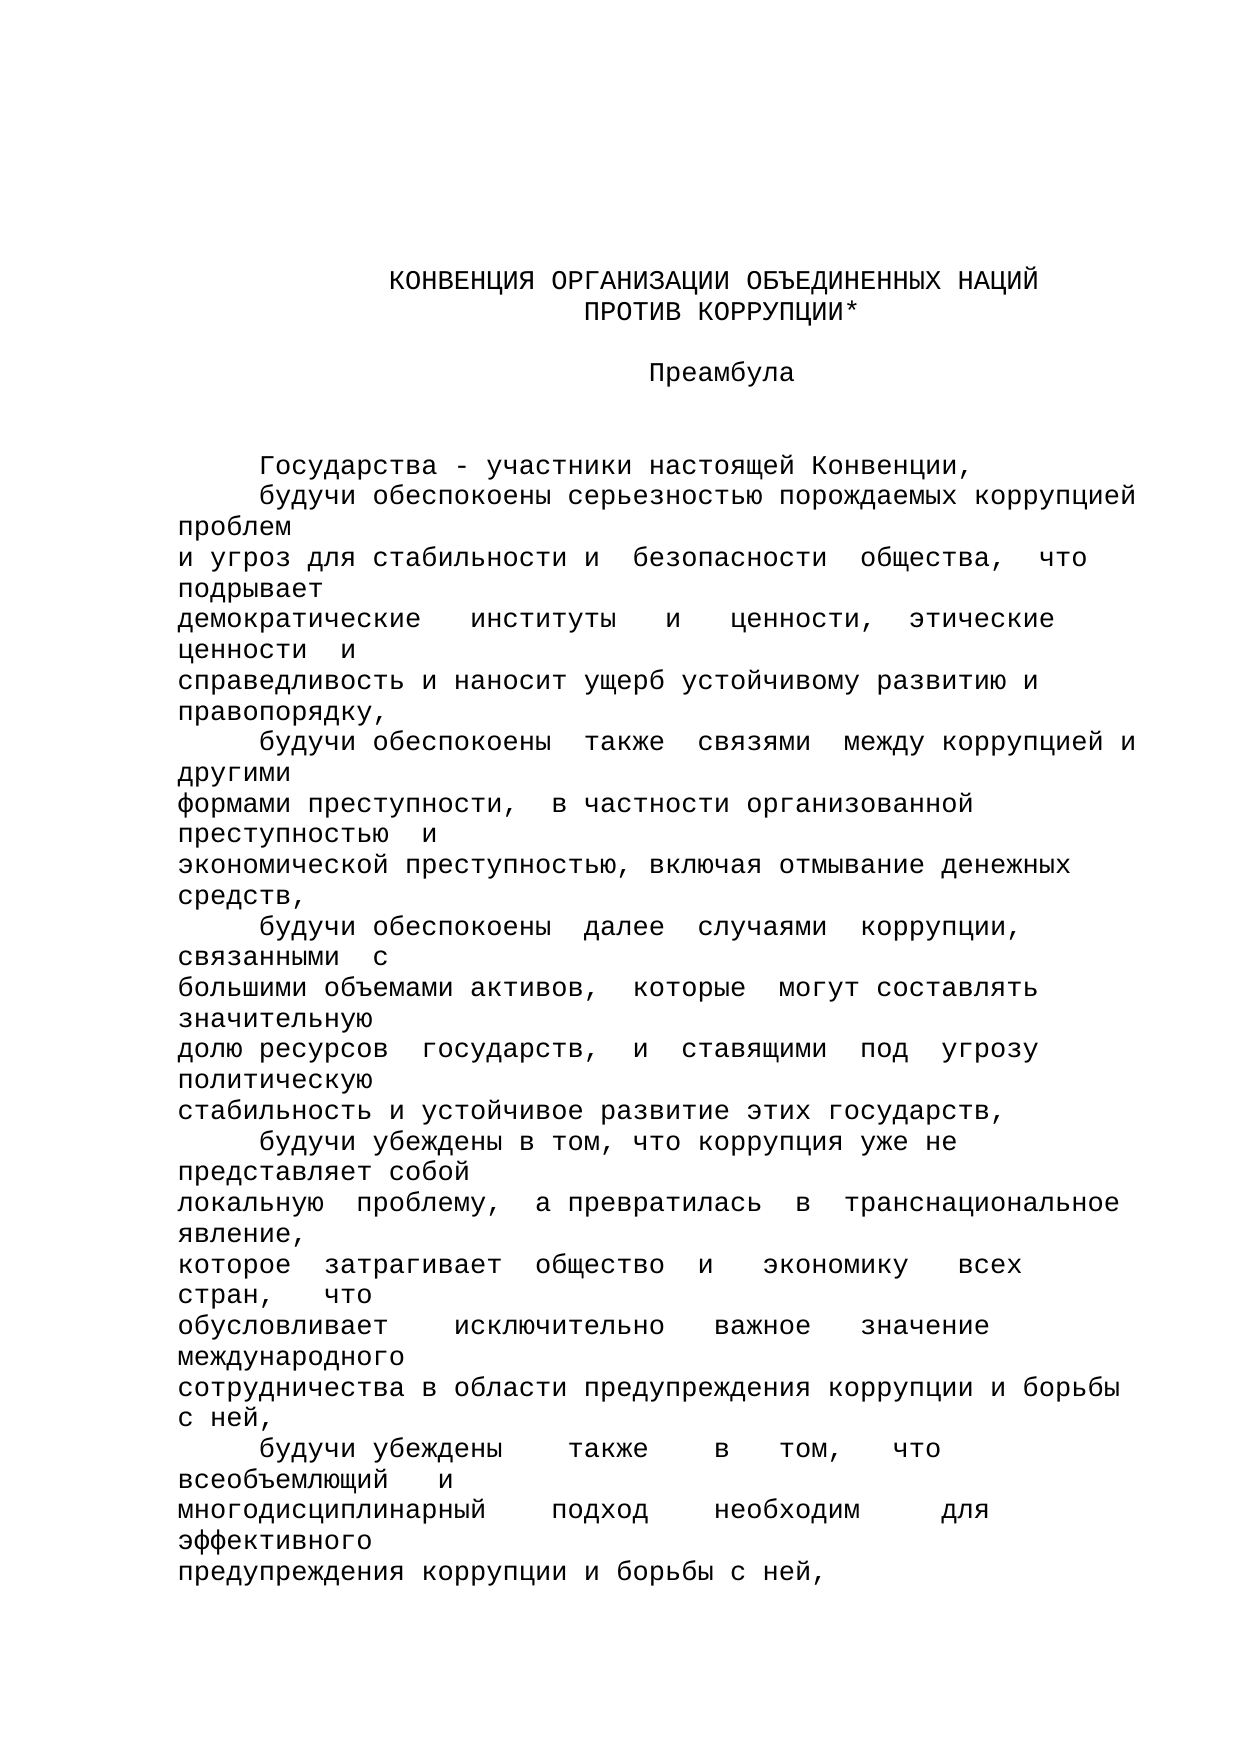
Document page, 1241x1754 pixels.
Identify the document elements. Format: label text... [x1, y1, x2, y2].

text демократические институты и ценности, этические ценности и [177, 605, 1152, 667]
text будучи обеспокоены также связями между коррупцией и другими [177, 728, 1152, 789]
text большими объемами активов, которые могут составлять значительную [177, 974, 1152, 1035]
text предупреждения коррупции и борьбы с ней, [177, 1558, 1152, 1588]
text КОНВЕНЦИЯ ОРГАНИЗАЦИИ ОБЪЕДИНЕННЫХ НАЦИЙ [177, 267, 1152, 298]
text справедливость и наносит ущерб устойчивому развитию и правопорядку, [177, 667, 1152, 728]
text будучи обеспокоены серьезностью порождаемых коррупцией проблем [177, 482, 1152, 544]
text формами преступности, в частности организованной преступностью и [177, 789, 1152, 851]
text сотрудничества в области предупреждения коррупции и борьбы с ней, [177, 1373, 1152, 1435]
text которое затрагивает общество и экономику всех стран, что [177, 1250, 1152, 1312]
text будучи обеспокоены далее случаями коррупции, связанными с [177, 912, 1152, 974]
text и угроз для стабильности и безопасности общества, что подрывает [177, 544, 1152, 605]
text стабильность и устойчивое развитие этих государств, [177, 1097, 1152, 1127]
text Государства - участники настоящей Конвенции, [177, 451, 1152, 482]
text Преамбула [177, 359, 1152, 390]
text обусловливает исключительно важное значение международного [177, 1312, 1152, 1373]
text долю ресурсов государств, и ставящими под угрозу политическую [177, 1035, 1152, 1097]
text будучи убеждены в том, что коррупция уже не представляет собой [177, 1127, 1152, 1189]
text локальную проблему, а превратилась в транснациональное явление, [177, 1189, 1152, 1250]
text ПРОТИВ КОРРУПЦИИ* [177, 298, 1152, 328]
text будучи убеждены также в том, что всеобъемлющий и [177, 1435, 1152, 1496]
text экономической преступностью, включая отмывание денежных средств, [177, 851, 1152, 912]
text многодисциплинарный подход необходим для эффективного [177, 1496, 1152, 1558]
